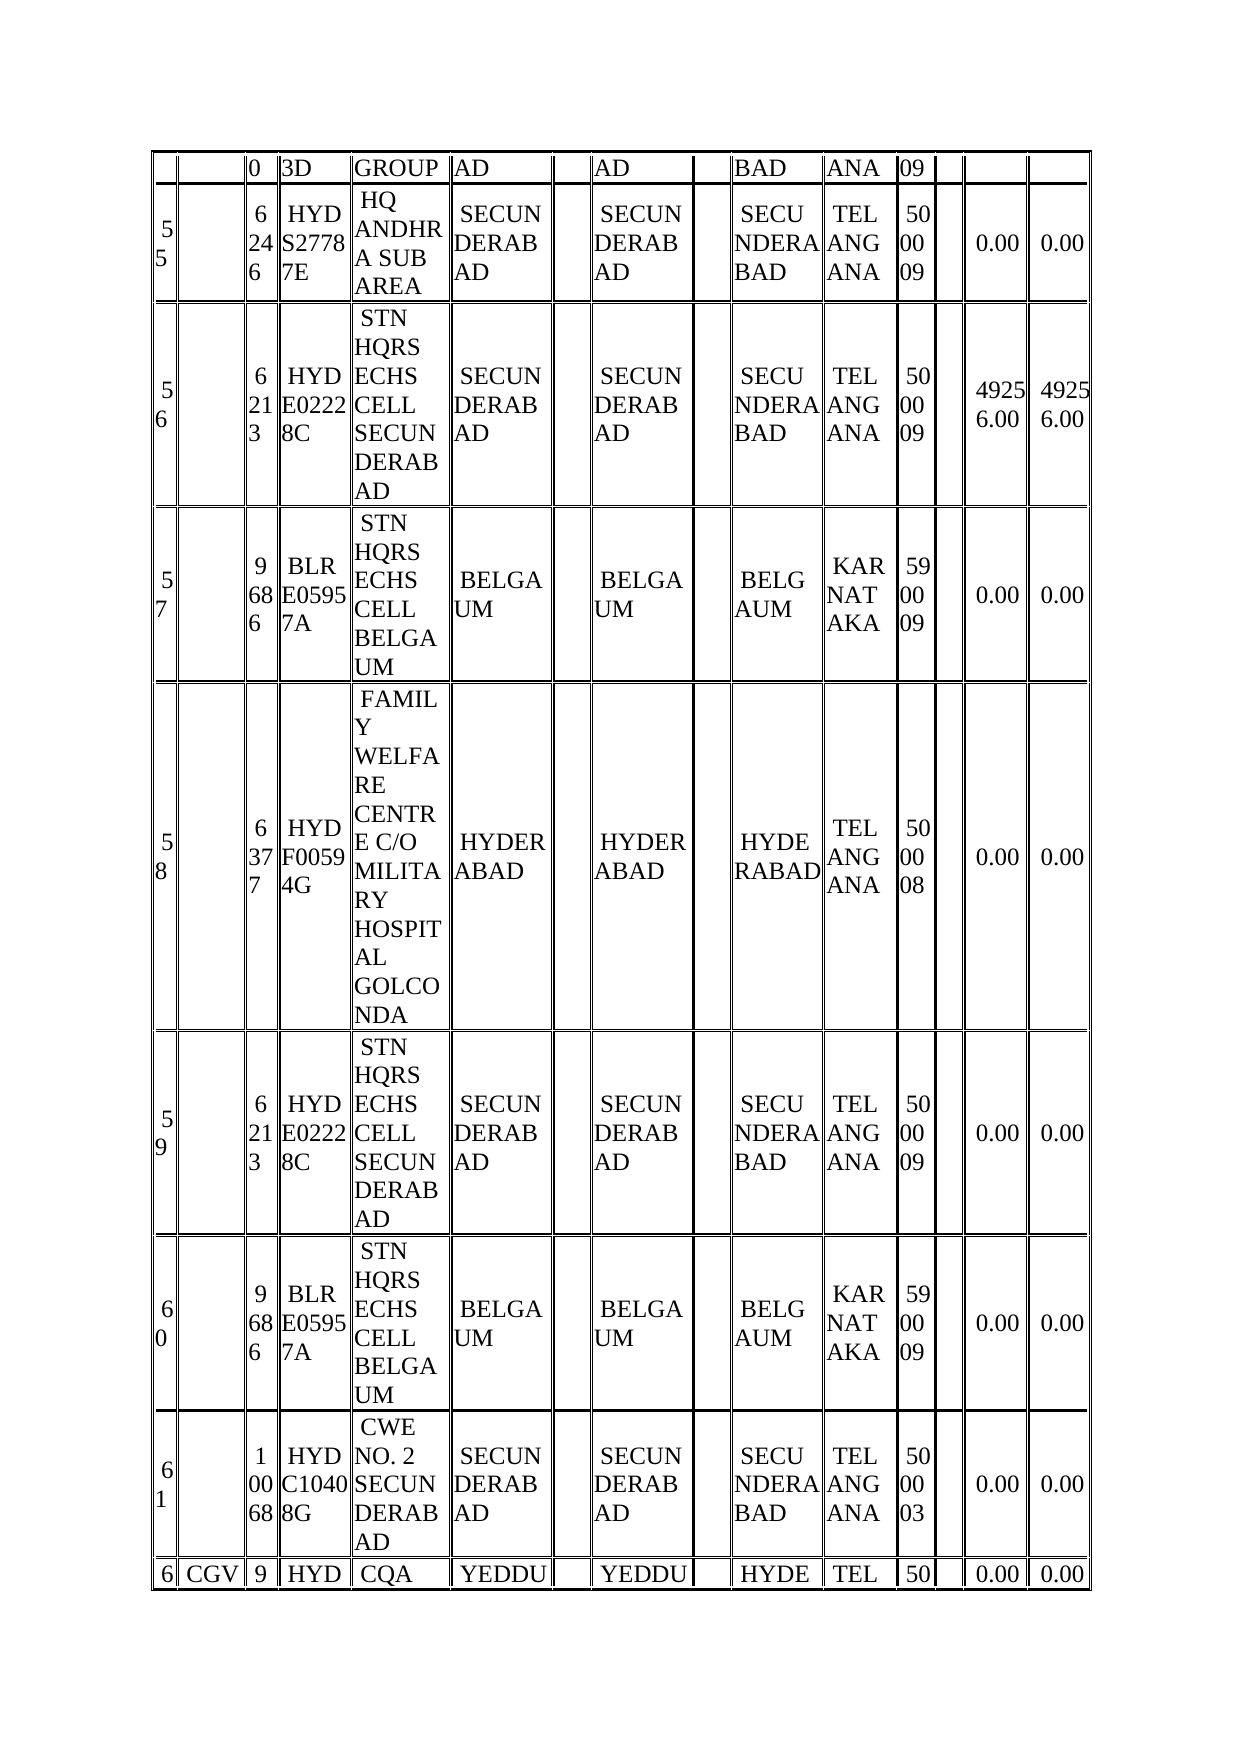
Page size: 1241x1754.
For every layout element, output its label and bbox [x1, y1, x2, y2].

table_cell [152, 152, 1090, 1590]
